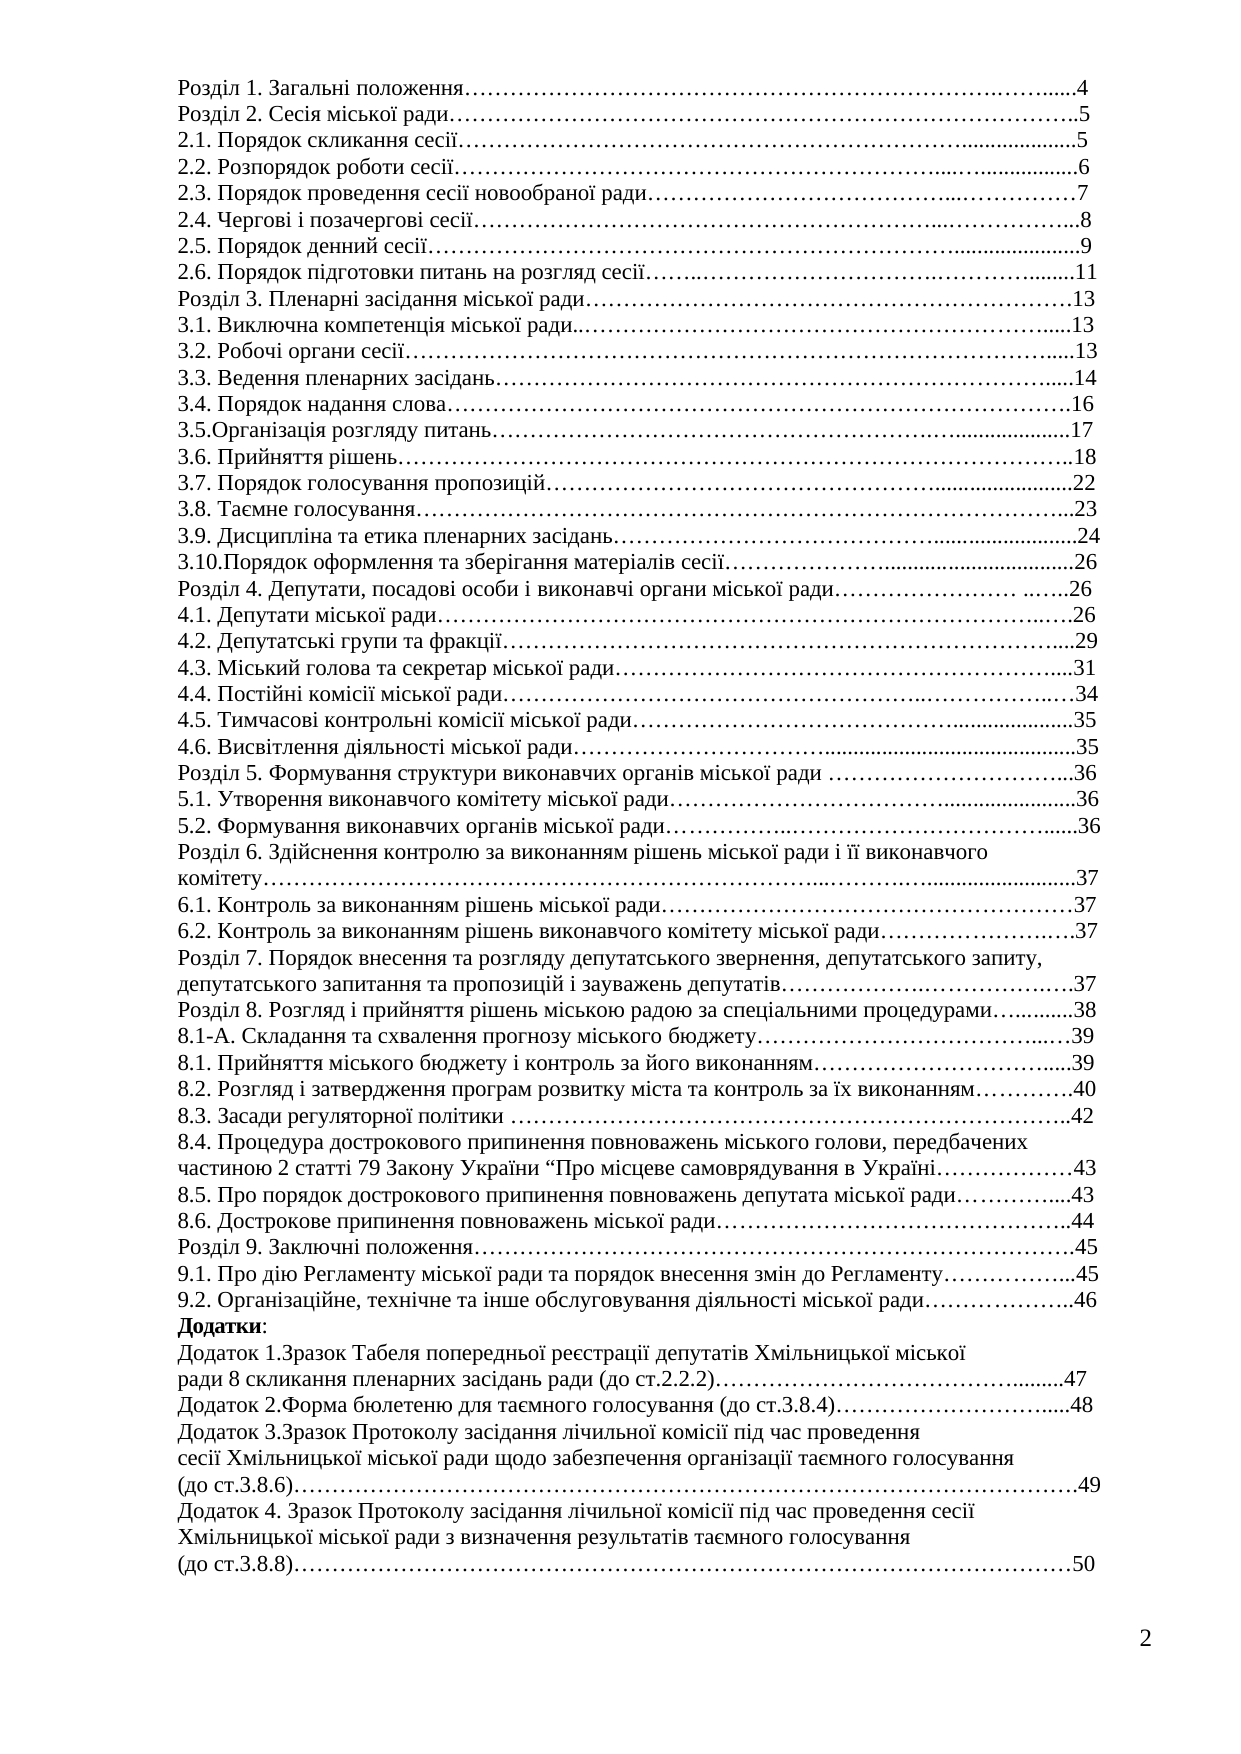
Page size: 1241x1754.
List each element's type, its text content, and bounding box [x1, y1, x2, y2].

text 3.8. Таємне голосування…………………………………………………………………………...23 [177, 496, 1152, 522]
text 8.4. Процедура дострокового припинення повноважень міського голови, передбачених [177, 1128, 1152, 1154]
text 2.3. Порядок проведення сесії новообраної ради…………………………………...……………7 [177, 179, 1152, 206]
text 3.1. Виключна компетенція міської ради..…………………………………………………….....13 [177, 311, 1152, 337]
text 3.3. Ведення пленарних засідань……………………………………………………………….....14 [177, 364, 1152, 390]
text 2.1. Порядок скликання сесії…………………………………………………………....................5 [177, 127, 1152, 153]
text 2.5. Порядок денний сесії……………………………………………………………......................9 [177, 232, 1152, 258]
text депутатського запитання та пропозицій і зауважень депутатів……………….…………….….37 [177, 970, 1152, 996]
text Розділ 3. Пленарні засідання міської ради……………………………………………………….13 [177, 285, 1152, 311]
text комітету………………………………………………………………...……….…..........................37 [177, 864, 1152, 891]
text Розділ 2. Сесія міської ради………………………………………………………………………..5 [177, 100, 1152, 127]
text 3.2. Робочі органи сесії………………………………………………………………………….....13 [177, 337, 1152, 364]
text Розділ 9. Заключні положення…………………………………………………………………….45 [177, 1233, 1152, 1260]
text 8.6. Дострокове припинення повноважень міської ради………………………………………..44 [177, 1207, 1152, 1233]
text Розділ 1. Загальні положення…………………………………………………………….……......4 [177, 74, 1152, 100]
text 4.1. Депутати міської ради……………………………………………………………………..….26 [177, 601, 1152, 627]
text 9.1. Про дію Регламенту міської ради та порядок внесення змін до Регламенту……………...45 [177, 1260, 1152, 1286]
text (до ст.3.8.6)………………………………………………………………………………………….49 [177, 1471, 1152, 1497]
text 2.6. Порядок підготовки питань на розгляд сесії……..………………………….…………........11 [177, 258, 1152, 285]
text 3.4. Порядок надання слова……………………………………………………………………….16 [177, 390, 1152, 416]
text 5.1. Утворення виконавчого комітету міської ради……………………………….......................36 [177, 785, 1152, 812]
text 2.4. Чергові і позачергові сесії……………………………………………………...……………...8 [177, 206, 1152, 232]
text частиною 2 статті 79 Закону України “Про місцеве самоврядування в Україні………………43 [177, 1154, 1152, 1181]
text 2.2. Розпорядок роботи сесії………………………………………………………....….................6 [177, 153, 1152, 179]
text 4.3. Міський голова та секретар міської ради…………………………………………………....31 [177, 654, 1152, 680]
text Додаток 4. Зразок Протоколу засідання лічильної комісії під час проведення сесії [177, 1497, 1152, 1523]
text (до ст.3.8.8)…………………………………………………………………………………………50 [177, 1550, 1152, 1576]
text 8.5. Про порядок дострокового припинення повноважень депутата міської ради…………....43 [177, 1181, 1152, 1207]
text 8.1-А. Складання та схвалення прогнозу міського бюджету………………………………...…39 [177, 1023, 1152, 1049]
text Розділ 5. Формування структури виконавчих органів міської ради …………………………...36 [177, 759, 1152, 785]
text сесії Хмільницької міської ради щодо забезпечення організації таємного голосування [177, 1444, 1107, 1471]
text Додаток 2.Форма бюлетеню для таємного голосування (до ст.3.8.4)……………………….....48 [177, 1392, 1152, 1418]
text 3.5.Організація розгляду питань………………………………………………….…....................17 [177, 416, 1152, 443]
text Додатки: [177, 1312, 1152, 1339]
text 3.7. Порядок голосування пропозицій……………………………………………........................22 [177, 469, 1152, 496]
text Розділ 8. Розгляд і прийняття рішень міською радою за спеціальними процедурами…..........38 [177, 996, 1152, 1023]
text 4.5. Тимчасові контрольні комісії міської ради…………………………………….....................35 [177, 706, 1152, 733]
text Розділ 7. Порядок внесення та розгляду депутатського звернення, депутатського запиту, [177, 943, 1152, 970]
text 5.2. Формування виконавчих органів міської ради……………..……………………………......36 [177, 812, 1152, 838]
text 3.10.Порядок оформлення та зберігання матеріалів сесії………………….................................26 [177, 548, 1152, 574]
text 9.2. Організаційне, технічне та інше обслуговування діяльності міської ради………………..46 [177, 1286, 1152, 1312]
text 4.6. Висвітлення діяльності міської ради……………………………............................................35 [177, 733, 1152, 759]
text Хмільницької міської ради з визначення результатів таємного голосування [177, 1523, 1152, 1550]
text Розділ 6. Здійснення контролю за виконанням рішень міської ради і її виконавчого [177, 838, 1152, 864]
text 8.3. Засади регуляторної політики ………………………………………………………………..42 [177, 1102, 1152, 1128]
text 6.2. Контроль за виконанням рішень виконавчого комітету міської ради………………….….37 [177, 917, 1152, 943]
text Додаток 3.Зразок Протоколу засідання лічильної комісії під час проведення [177, 1418, 1107, 1444]
text 6.1. Контроль за виконанням рішень міської ради………………………………………………37 [177, 891, 1152, 917]
text Розділ 4. Депутати, посадові особи і виконавчі органи міської ради…………………… ..…..26 [177, 574, 1152, 601]
text 8.1. Прийняття міського бюджету і контроль за його виконанням………………………….....39 [177, 1049, 1152, 1075]
text Додаток 1.Зразок Табеля попередньої реєстрації депутатів Хмільницької міської [177, 1339, 1107, 1365]
text 3.9. Дисципліна та етика пленарних засідань…………………………………….........................24 [177, 522, 1152, 548]
text 8.2. Розгляд і затвердження програм розвитку міста та контроль за їх виконанням………….40 [177, 1075, 1152, 1102]
text 3.6. Прийняття рішень……………………………………………………………………………..18 [177, 443, 1152, 469]
text 4.4. Постійні комісії міської ради………………………………………………..……………..…34 [177, 680, 1152, 706]
text 4.2. Депутатські групи та фракції………………………………………………………………....29 [177, 627, 1152, 654]
text ради 8 скликання пленарних засідань ради (до ст.2.2.2)………………………………….........47 [177, 1365, 1152, 1392]
